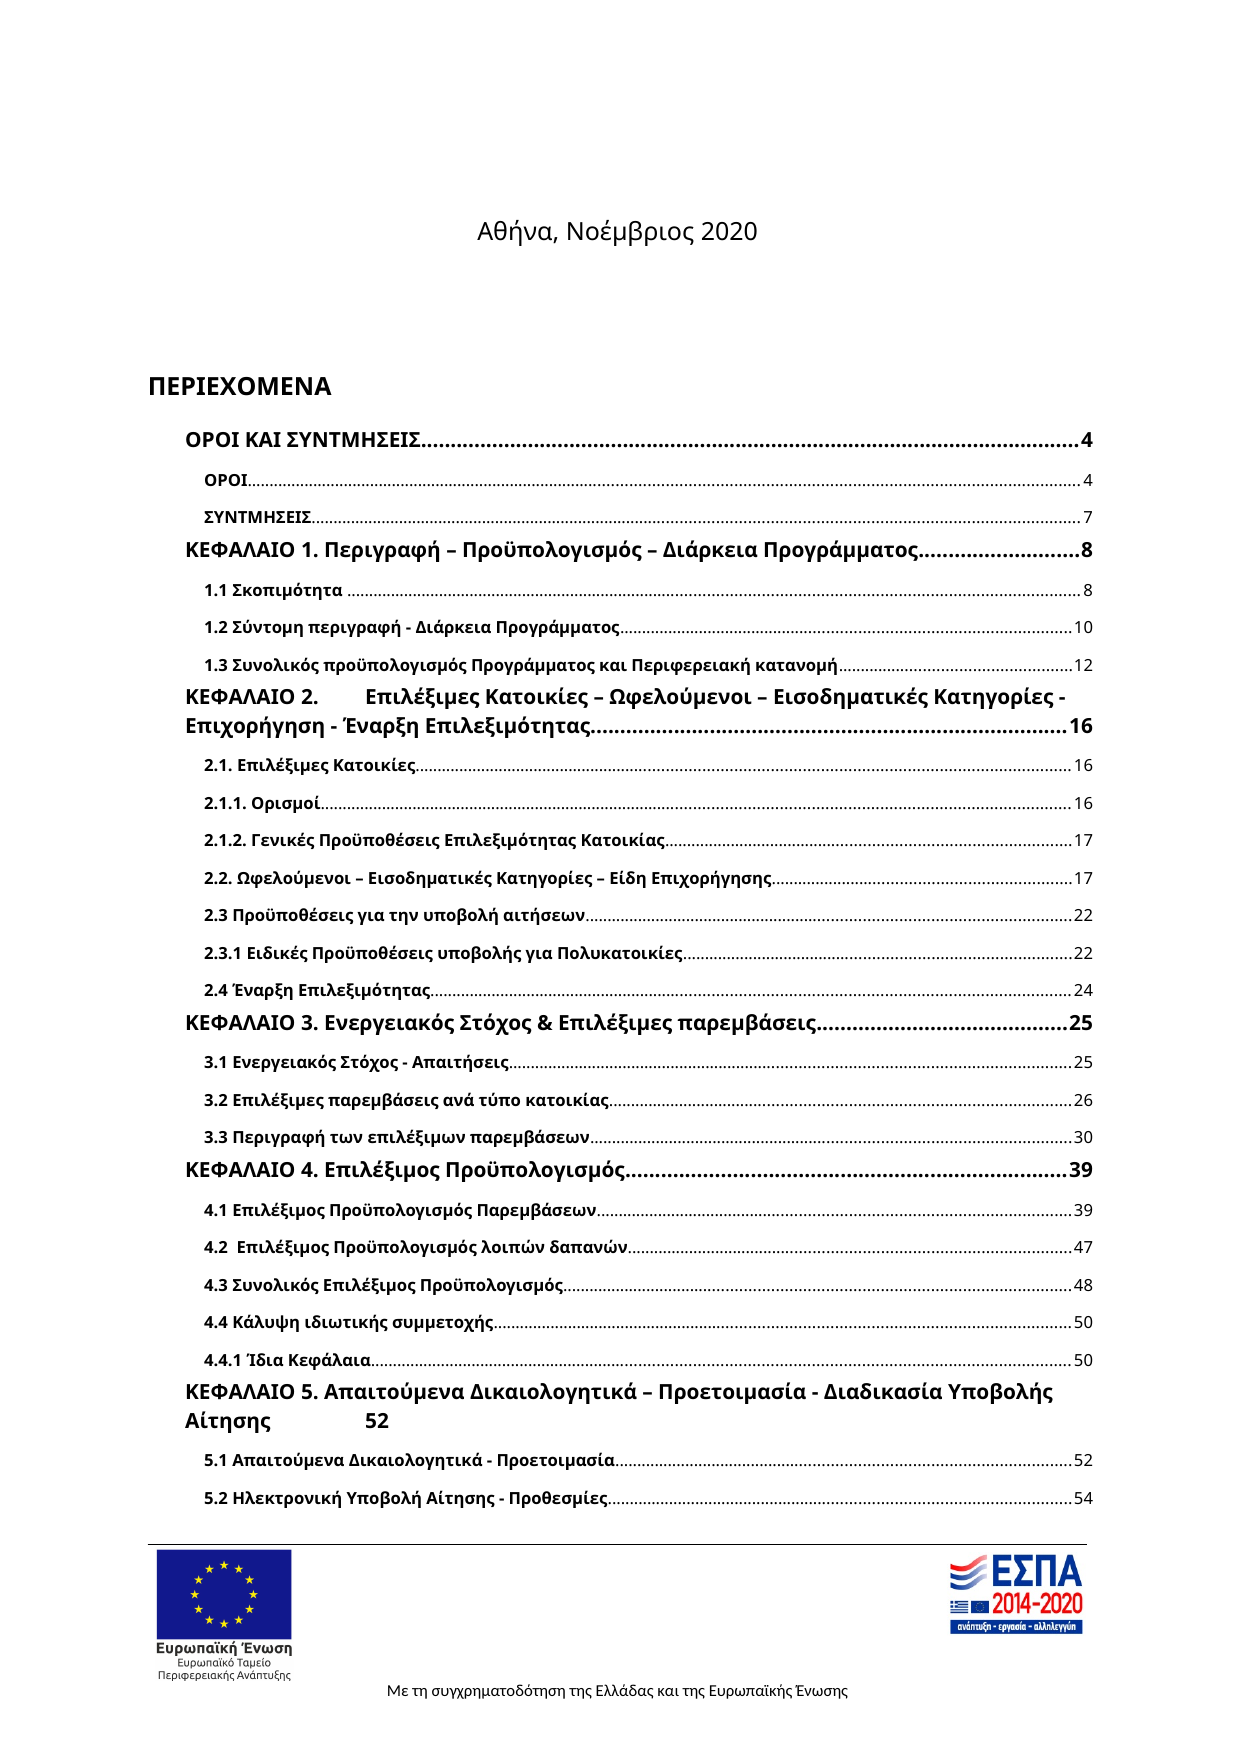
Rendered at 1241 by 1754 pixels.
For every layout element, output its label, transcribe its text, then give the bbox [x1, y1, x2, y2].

text ΣΥΝΤΜΗΣΕΙΣ 7 [204, 491, 1087, 529]
text 1.2 Σύντομη περιγραφή - Διάρκεια Προγράμματος 10 [204, 601, 1087, 638]
text 4.1 Επιλέξιμος Προϋπολογισμός Παρεμβάσεων 39 [204, 1183, 1087, 1221]
text 2.3 Προϋποθέσεις για την υποβολή αιτήσεων 22 [204, 889, 1087, 927]
text 1.1 Σκοπιμότητα 8 [204, 563, 1087, 601]
text ΚΕΦΑΛΑΙΟ 3. Ενεργειακός Στόχος & Επιλέξιμες παρεμβάσεις 25 [185, 1008, 1093, 1036]
text 4.4 Κάλυψη ιδιωτικής συμμετοχής 50 [204, 1296, 1087, 1333]
text 2.4 Έναρξη Επιλεξιμότητας 24 [204, 964, 1087, 1002]
text 3.2 Επιλέξιμες παρεμβάσεις ανά τύπο κατοικίας 26 [204, 1074, 1087, 1111]
text 2.2. Ωφελούμενοι – Εισοδηματικές Κατηγορίες – Είδη Επιχορήγησης 17 [204, 852, 1087, 889]
text 5.1 Απαιτούμενα Δικαιολογητικά - Προετοιμασία 52 [204, 1434, 1087, 1472]
picture [946, 1552, 1086, 1636]
text ΚΕΦΑΛΑΙΟ 1. Περιγραφή – Προϋπολογισμός – Διάρκεια Προγράμματος 8 [185, 535, 1093, 563]
text 5.2 Ηλεκτρονική Υποβολή Αίτησης - Προθεσμίες 54 [204, 1472, 1087, 1509]
text ΟΡΟΙ 4 [204, 454, 1087, 491]
text ΠΕΡΙΕΧΟΜΕΝΑ [148, 368, 1087, 402]
text ΚΕΦΑΛΑΙΟ 5. Απαιτούμενα Δικαιολογητικά – Προετοιμασία - Διαδικασία Υποβολής Αίτησης 52 [185, 1377, 1093, 1434]
text ΟΡΟΙ ΚΑΙ ΣΥΝΤΜΗΣΕΙΣ 4 [185, 425, 1093, 454]
text 2.1. Επιλέξιμες Κατοικίες 16 [204, 739, 1087, 777]
text ΚΕΦΑΛΑΙΟ 2. Επιλέξιμες Κατοικίες – Ωφελούμενοι – Εισοδηματικές Κατηγορίες - Επιχορήγηση - Έναρξη Επιλεξιμότητας 16 [185, 682, 1093, 739]
text 1.3 Συνολικός προϋπολογισμός Προγράμματος και Περιφερειακή κατανομή 12 [204, 638, 1087, 676]
text 3.3 Περιγραφή των επιλέξιμων παρεμβάσεων 30 [204, 1111, 1087, 1149]
text 4.3 Συνολικός Επιλέξιμος Προϋπολογισμός 48 [204, 1258, 1087, 1296]
picture [154, 1547, 294, 1681]
text 4.4.1 Ίδια Κεφάλαια 50 [204, 1333, 1087, 1371]
text ΚΕΦΑΛΑΙΟ 4. Επιλέξιμος Προϋπολογισμός 39 [185, 1155, 1093, 1183]
text 3.1 Ενεργειακός Στόχος - Απαιτήσεις 25 [204, 1036, 1087, 1074]
text 2.3.1 Ειδικές Προϋποθέσεις υποβολής για Πολυκατοικίες 22 [204, 927, 1087, 964]
text 4.2 Επιλέξιμος Προϋπολογισμός λοιπών δαπανών 47 [204, 1221, 1087, 1258]
text 2.1.1. Ορισμοί 16 [204, 777, 1087, 814]
text Αθήνα, Νοέμβριος 2020 [148, 213, 1087, 247]
text 2.1.2. Γενικές Προϋποθέσεις Επιλεξιμότητας Κατοικίας 17 [204, 814, 1087, 852]
